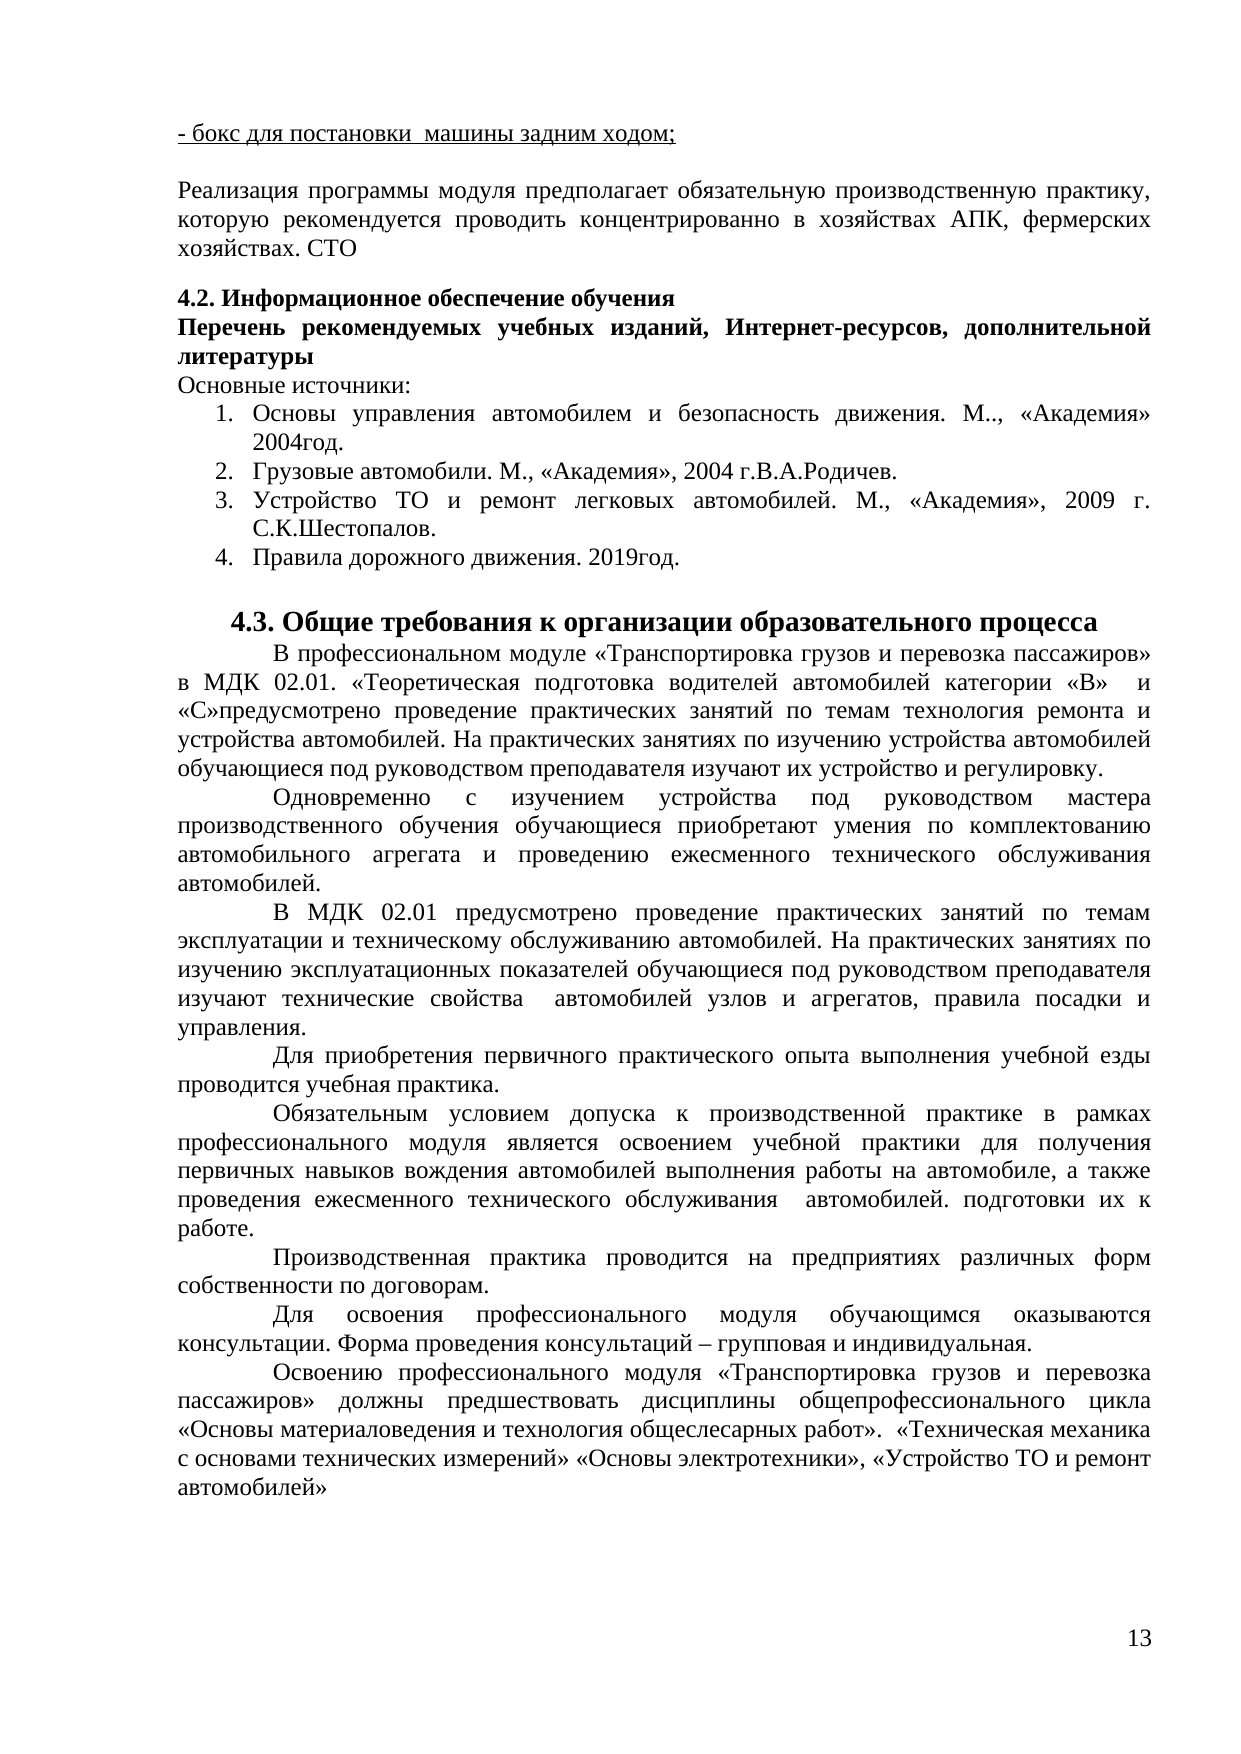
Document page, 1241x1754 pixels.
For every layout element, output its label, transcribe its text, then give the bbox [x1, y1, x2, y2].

text Основные источники: [177, 370, 1152, 398]
text Для освоения профессионального модуля обучающимся оказываются консультации. Форма проведения консультаций – групповая и индивидуальная. [177, 1299, 1152, 1357]
list Устройство ТО и ремонт легковых автомобилей. М., «Академия», 2009 г. С.К.Шестопалов. [215, 485, 1152, 542]
text Освоению профессионального модуля «Транспортировка грузов и перевозка пассажиров» должны предшествовать дисциплины общепрофессионального цикла «Основы материаловедения и технология общеслесарных работ». «Техническая механика с основами технических измерений» «Основы электротехники», «Устройство ТО и ремонт автомобилей» [177, 1357, 1152, 1501]
list Грузовые автомобили. М., «Академия», 2004 г.В.А.Родичев. [215, 456, 1152, 485]
text Обязательным условием допуска к производственной практике в рамках профессионального модуля является освоением учебной практики для получения первичных навыков вождения автомобилей выполнения работы на автомобиле, а также проведения ежесменного технического обслуживания автомобилей. подготовки их к работе. [177, 1098, 1152, 1242]
list Основы управления автомобилем и безопасность движения. М.., «Академия» 2004год. [215, 398, 1152, 456]
text В профессиональном модуле «Транспортировка грузов и перевозка пассажиров» в МДК 02.01. «Теоретическая подготовка водителей автомобилей категории «В» и «С»предусмотрено проведение практических занятий по темам технология ремонта и устройства автомобилей. На практических занятиях по изучению устройства автомобилей обучающиеся под руководством преподавателя изучают их устройство и регулировку. [177, 638, 1152, 782]
text Перечень рекомендуемых учебных изданий, Интернет-ресурсов, дополнительной литературы [177, 312, 1152, 370]
text - бокс для постановки машины задним ходом; [177, 118, 1152, 147]
text В МДК 02.01 предусмотрено проведение практических занятий по темам эксплуатации и техническому обслуживанию автомобилей. На практических занятиях по изучению эксплуатационных показателей обучающиеся под руководством преподавателя изучают технические свойства автомобилей узлов и агрегатов, правила посадки и управления. [177, 897, 1152, 1041]
subtitle 4.2. Информационное обеспечение обучения [177, 283, 1152, 312]
subtitle 4.3. Общие требования к организации образовательного процесса [177, 604, 1152, 638]
text Реализация программы модуля предполагает обязательную производственную практику, которую рекомендуется проводить концентрированно в хозяйствах АПК, фермерских хозяйствах. СТО [177, 176, 1152, 262]
text Для приобретения первичного практического опыта выполнения учебной езды проводится учебная практика. [177, 1041, 1152, 1098]
text Производственная практика проводится на предприятиях различных форм собственности по договорам. [177, 1242, 1152, 1299]
list Правила дорожного движения. 2019год. [215, 542, 1152, 571]
text Одновременно с изучением устройства под руководством мастера производственного обучения обучающиеся приобретают умения по комплектованию автомобильного агрегата и проведению ежесменного технического обслуживания автомобилей. [177, 782, 1152, 897]
